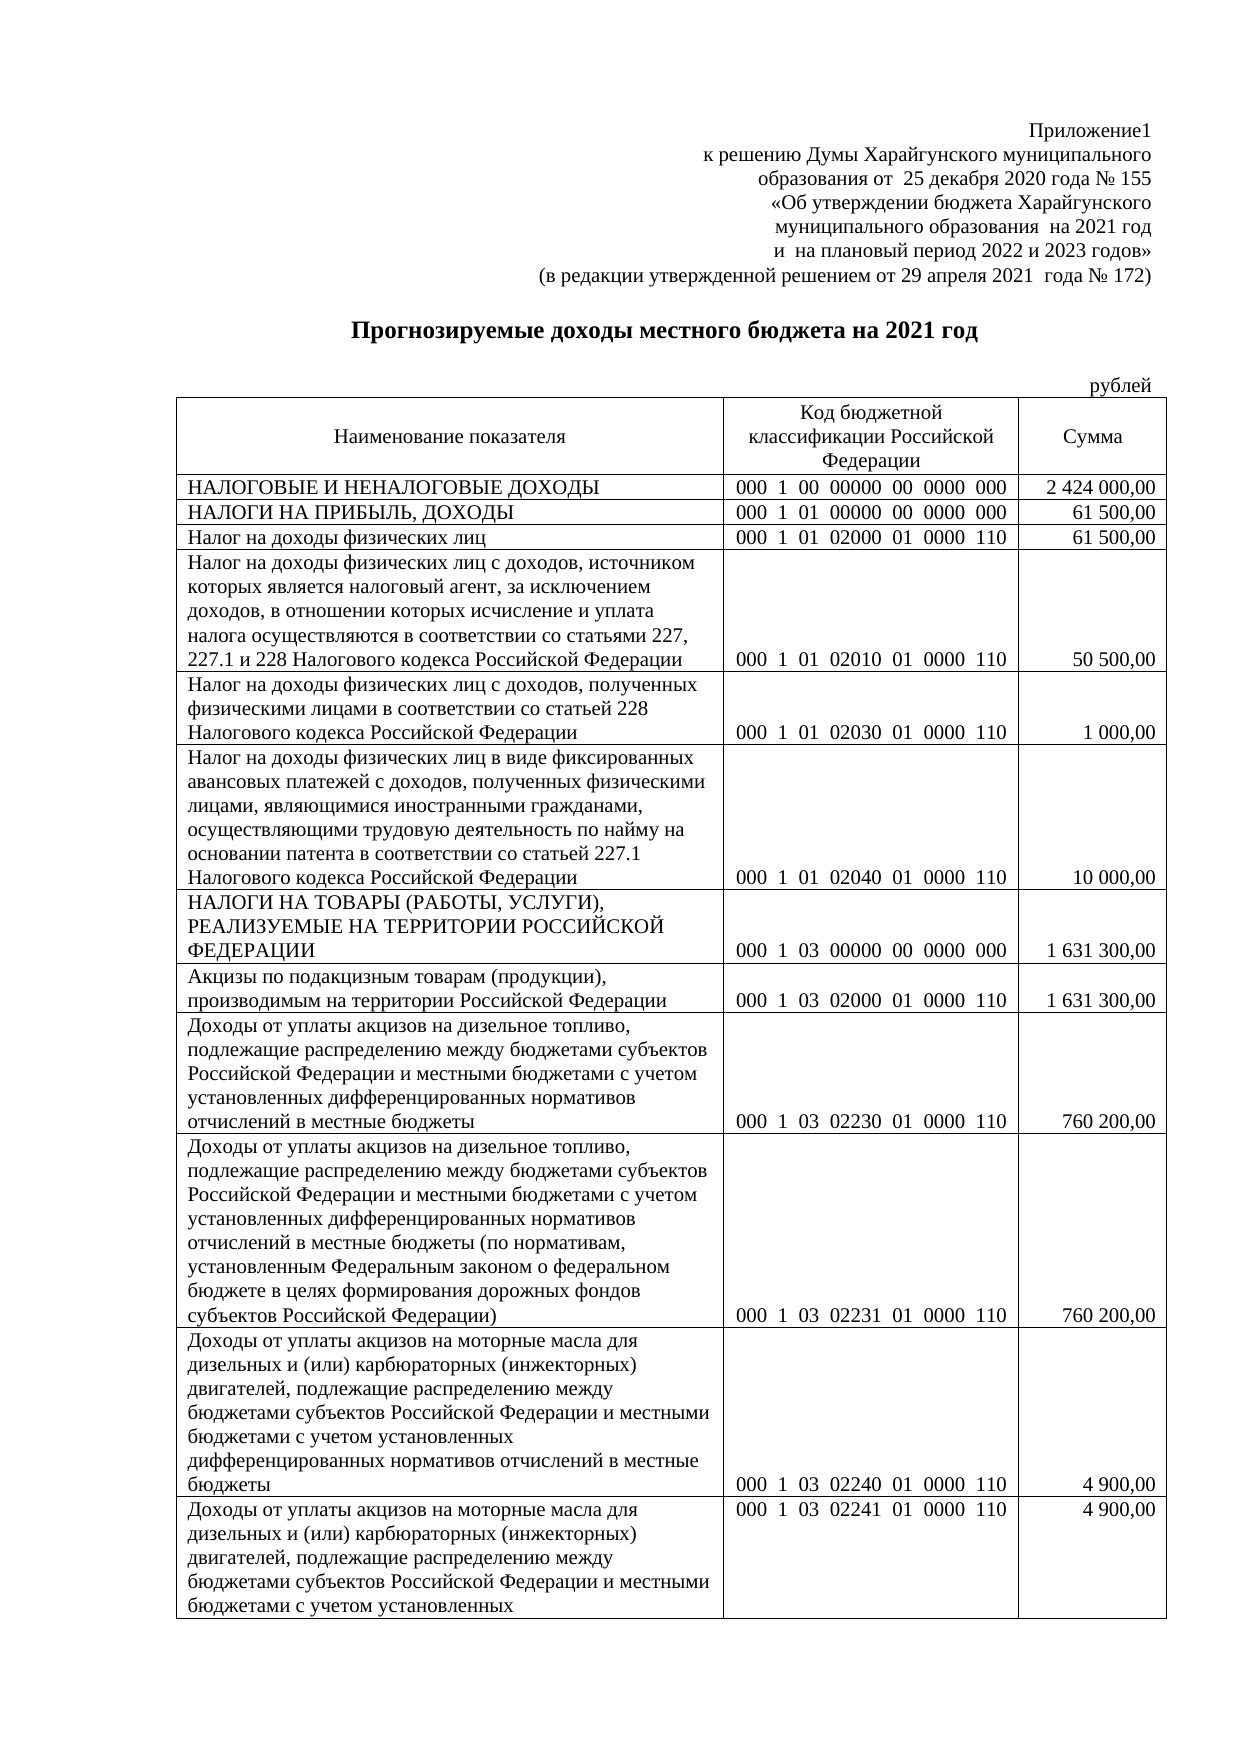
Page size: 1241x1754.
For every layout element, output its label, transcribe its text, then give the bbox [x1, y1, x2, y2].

text Приложение1 [177, 118, 1152, 142]
table_cell Налог на доходы физических лиц [177, 525, 723, 549]
table_cell 000 1 03 02000 01 0000 110 [724, 964, 1018, 1012]
table_cell 000 1 01 02030 01 0000 110 [724, 672, 1018, 744]
text рублей [177, 373, 1152, 397]
table_cell 61 500,00 [1019, 525, 1166, 549]
table_cell НАЛОГИ НА ПРИБЫЛЬ, ДОХОДЫ [177, 500, 723, 524]
table_cell Налог на доходы физических лиц в виде фиксированных авансовых платежей с доходов, полученных физическими лицами, являющимися иностранными гражданами, осуществляющими трудовую деятельность по найму на основании патента в соответствии со статьей 227.1 Налогового кодекса Российской Федерации [177, 745, 723, 889]
text образования от 25 декабря 2020 года № 155 [177, 166, 1152, 190]
table_cell 000 1 01 02040 01 0000 110 [724, 745, 1018, 889]
text к решению Думы Харайгунского муниципального [177, 142, 1152, 166]
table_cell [177, 1497, 723, 1617]
text муниципального образования на 2021 год [177, 214, 1152, 238]
table_cell Акцизы по подакцизным товарам (продукции), производимым на территории Российской Федерации [177, 964, 723, 1012]
table_cell 000 1 03 02230 01 0000 110 [724, 1013, 1018, 1133]
table_cell 4 900,00 [1019, 1328, 1166, 1496]
table_cell 000 1 00 00000 00 0000 000 [724, 475, 1018, 499]
table_cell 760 200,00 [1019, 1013, 1166, 1133]
table_cell 000 1 01 02010 01 0000 110 [724, 550, 1018, 671]
table_cell НАЛОГИ НА ТОВАРЫ (РАБОТЫ, УСЛУГИ), РЕАЛИЗУЕМЫЕ НА ТЕРРИТОРИИ РОССИЙСКОЙ ФЕДЕРАЦИИ [177, 890, 723, 962]
table_cell 1 000,00 [1019, 672, 1166, 744]
table_header Сумма [1019, 398, 1166, 474]
table_cell 50 500,00 [1019, 550, 1166, 671]
table_cell 000 1 01 00000 00 0000 000 [724, 500, 1018, 524]
table_header Код бюджетной классификации Российской Федерации [724, 398, 1018, 474]
table_cell 000 1 03 02241 01 0000 110 [724, 1497, 1018, 1617]
table_cell 10 000,00 [1019, 745, 1166, 889]
table_cell 000 1 03 02240 01 0000 110 [724, 1328, 1018, 1496]
table_cell НАЛОГОВЫЕ И НЕНАЛОГОВЫЕ ДОХОДЫ [177, 475, 723, 499]
table_cell 1 631 300,00 [1019, 964, 1166, 1012]
text Прогнозируемые доходы местного бюджета на 2021 год [177, 315, 1152, 344]
table_cell 760 200,00 [1019, 1134, 1166, 1327]
table_cell Налог на доходы физических лиц с доходов, полученных физическими лицами в соответствии со статьей 228 Налогового кодекса Российской Федерации [177, 672, 723, 744]
table_cell 4 900,00 [1019, 1497, 1166, 1617]
table_cell Налог на доходы физических лиц с доходов, источником которых является налоговый агент, за исключением доходов, в отношении которых исчисление и уплата налога осуществляются в соответствии со статьями 227, 227.1 и 228 Налогового кодекса Российской Федерации [177, 550, 723, 671]
table_header Наименование показателя [177, 398, 723, 474]
table_cell 000 1 03 02231 01 0000 110 [724, 1134, 1018, 1327]
text «Об утверждении бюджета Харайгунского [177, 190, 1152, 214]
text (в редакции утвержденной решением от 29 апреля 2021 года № 172) [532, 262, 1152, 287]
table_cell Доходы от уплаты акцизов на дизельное топливо, подлежащие распределению между бюджетами субъектов Российской Федерации и местными бюджетами с учетом установленных дифференцированных нормативов отчислений в местные бюджеты (по нормативам, установленным Федеральным законом о федеральном бюджете в целях формирования дорожных фондов субъектов Российской Федерации) [177, 1134, 723, 1327]
table_cell 2 424 000,00 [1019, 475, 1166, 499]
table_cell 000 1 01 02000 01 0000 110 [724, 525, 1018, 549]
table_cell 61 500,00 [1019, 500, 1166, 524]
table_cell 1 631 300,00 [1019, 890, 1166, 962]
table_cell Доходы от уплаты акцизов на моторные масла для дизельных и (или) карбюраторных (инжекторных) двигателей, подлежащие распределению между бюджетами субъектов Российской Федерации и местными бюджетами с учетом установленных дифференцированных нормативов отчислений в местные бюджеты [177, 1328, 723, 1496]
text и на плановый период 2022 и 2023 годов» [177, 238, 1152, 262]
table_cell 000 1 03 00000 00 0000 000 [724, 890, 1018, 962]
table_cell Доходы от уплаты акцизов на дизельное топливо, подлежащие распределению между бюджетами субъектов Российской Федерации и местными бюджетами с учетом установленных дифференцированных нормативов отчислений в местные бюджеты [177, 1013, 723, 1133]
